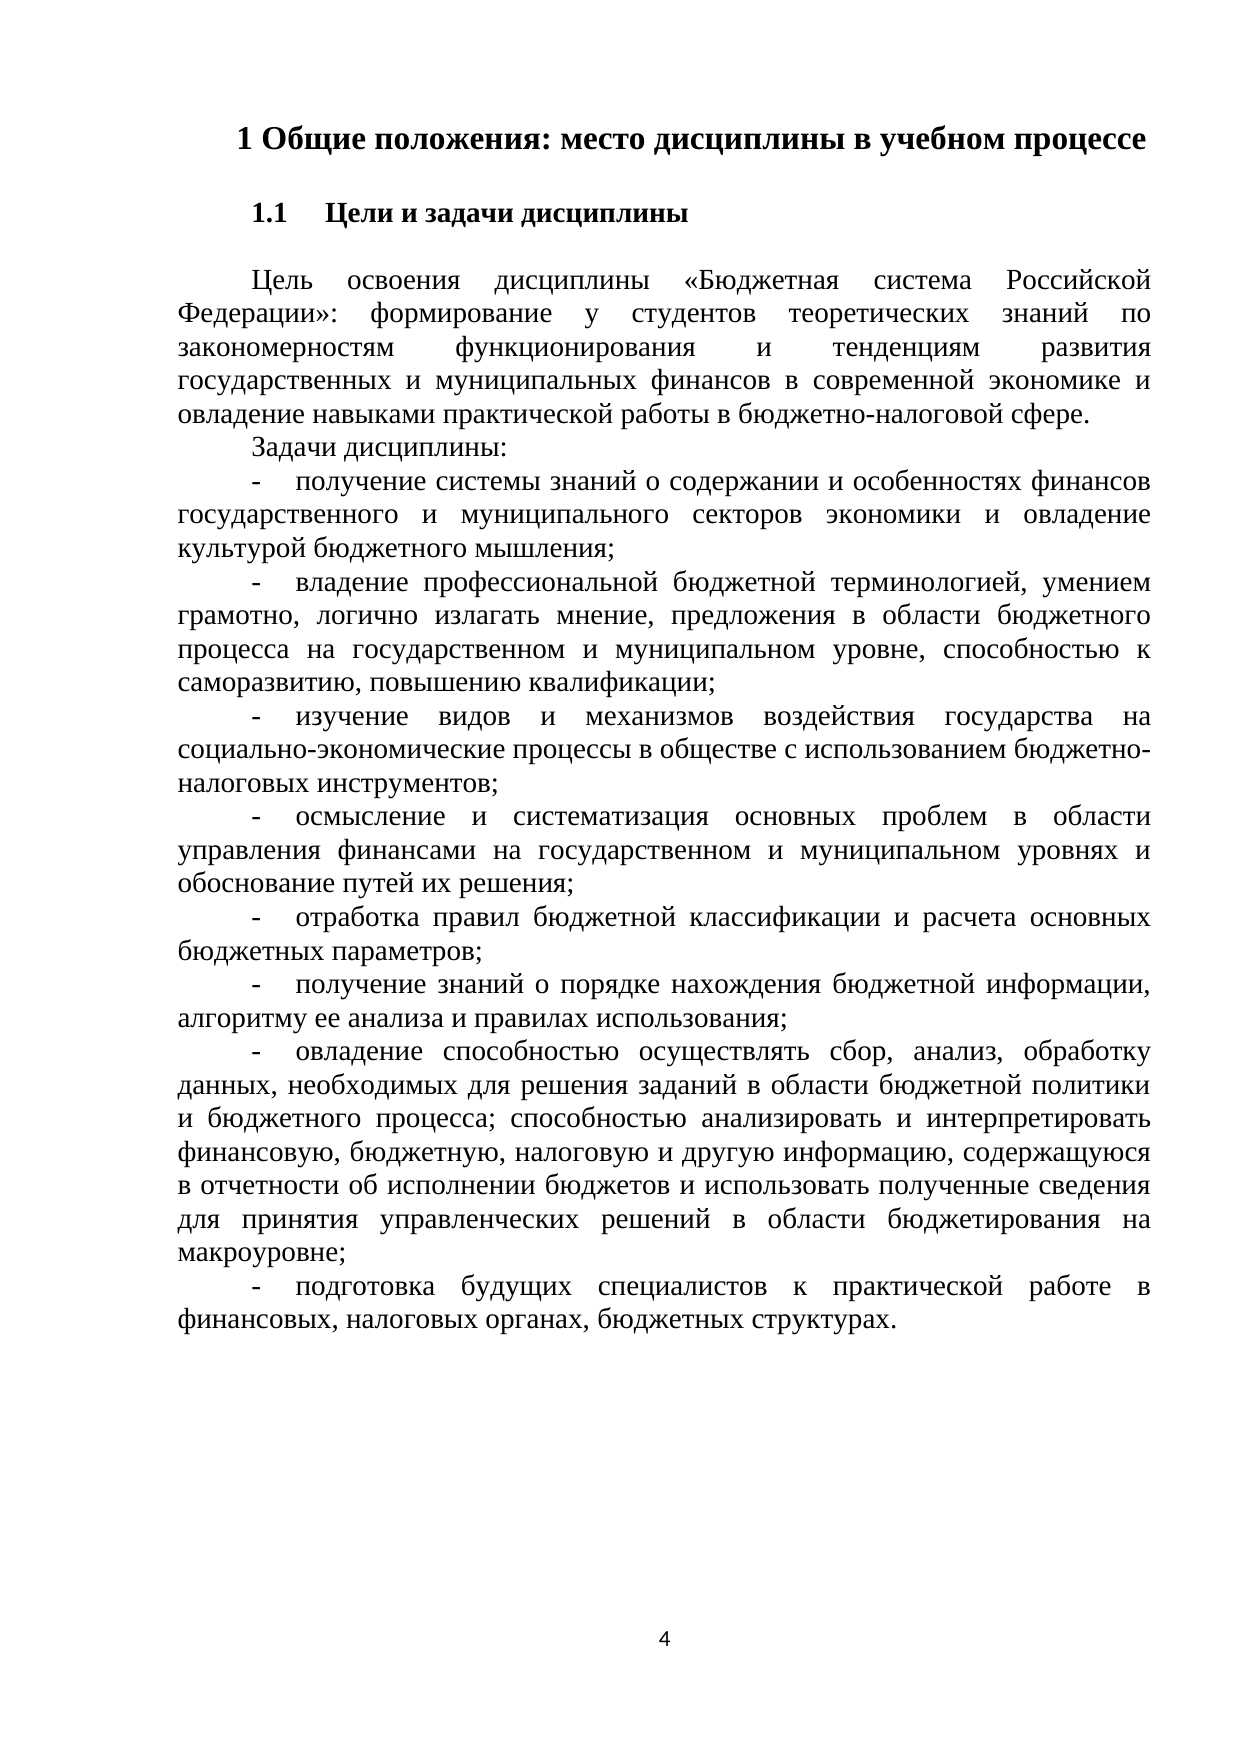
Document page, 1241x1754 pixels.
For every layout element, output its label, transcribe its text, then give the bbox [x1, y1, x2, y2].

list изучение видов и механизмов воздействия государства на социально-экономические процессы в обществе с использованием бюджетно-налоговых инструментов; [177, 698, 1152, 798]
list получение системы знаний о содержании и особенностях финансов государственного и муниципального секторов экономики и овладение культурой бюджетного мышления; [177, 463, 1152, 564]
list отработка правил бюджетной классификации и расчета основных бюджетных параметров; [177, 899, 1152, 966]
text Задачи дисциплины: [177, 429, 1152, 463]
list осмысление и систематизация основных проблем в области управления финансами на государственном и муниципальном уровнях и обоснование путей их решения; [177, 798, 1152, 899]
text Цель освоения дисциплины «Бюджетная система Российской Федерации»: формирование у студентов теоретических знаний по закономерностям функционирования и тенденциям развития государственных и муниципальных финансов в современной экономике и овладение навыками практической работы в бюджетно-налоговой сфере. [177, 262, 1152, 429]
text 1 Общие положения: место дисциплины в учебном процессе [177, 118, 1152, 156]
list получение знаний о порядке нахождения бюджетной информации, алгоритму ее анализа и правилах использования; [177, 966, 1152, 1033]
list Цели и задачи дисциплины [177, 195, 1152, 228]
list подготовка будущих специалистов к практической работе в финансовых, налоговых органах, бюджетных структурах. [177, 1268, 1152, 1335]
list овладение способностью осуществлять сбор, анализ, обработку данных, необходимых для решения заданий в области бюджетной политики и бюджетного процесса; способностью анализировать и интерпретировать финансовую, бюджетную, налоговую и другую информацию, содержащуюся в отчетности об исполнении бюджетов и использовать полученные сведения для принятия управленческих решений в области бюджетирования на макроуровне; [177, 1033, 1152, 1268]
list владение профессиональной бюджетной терминологией, умением грамотно, логично излагать мнение, предложения в области бюджетного процесса на государственном и муниципальном уровне, способностью к саморазвитию, повышению квалификации; [177, 564, 1152, 698]
